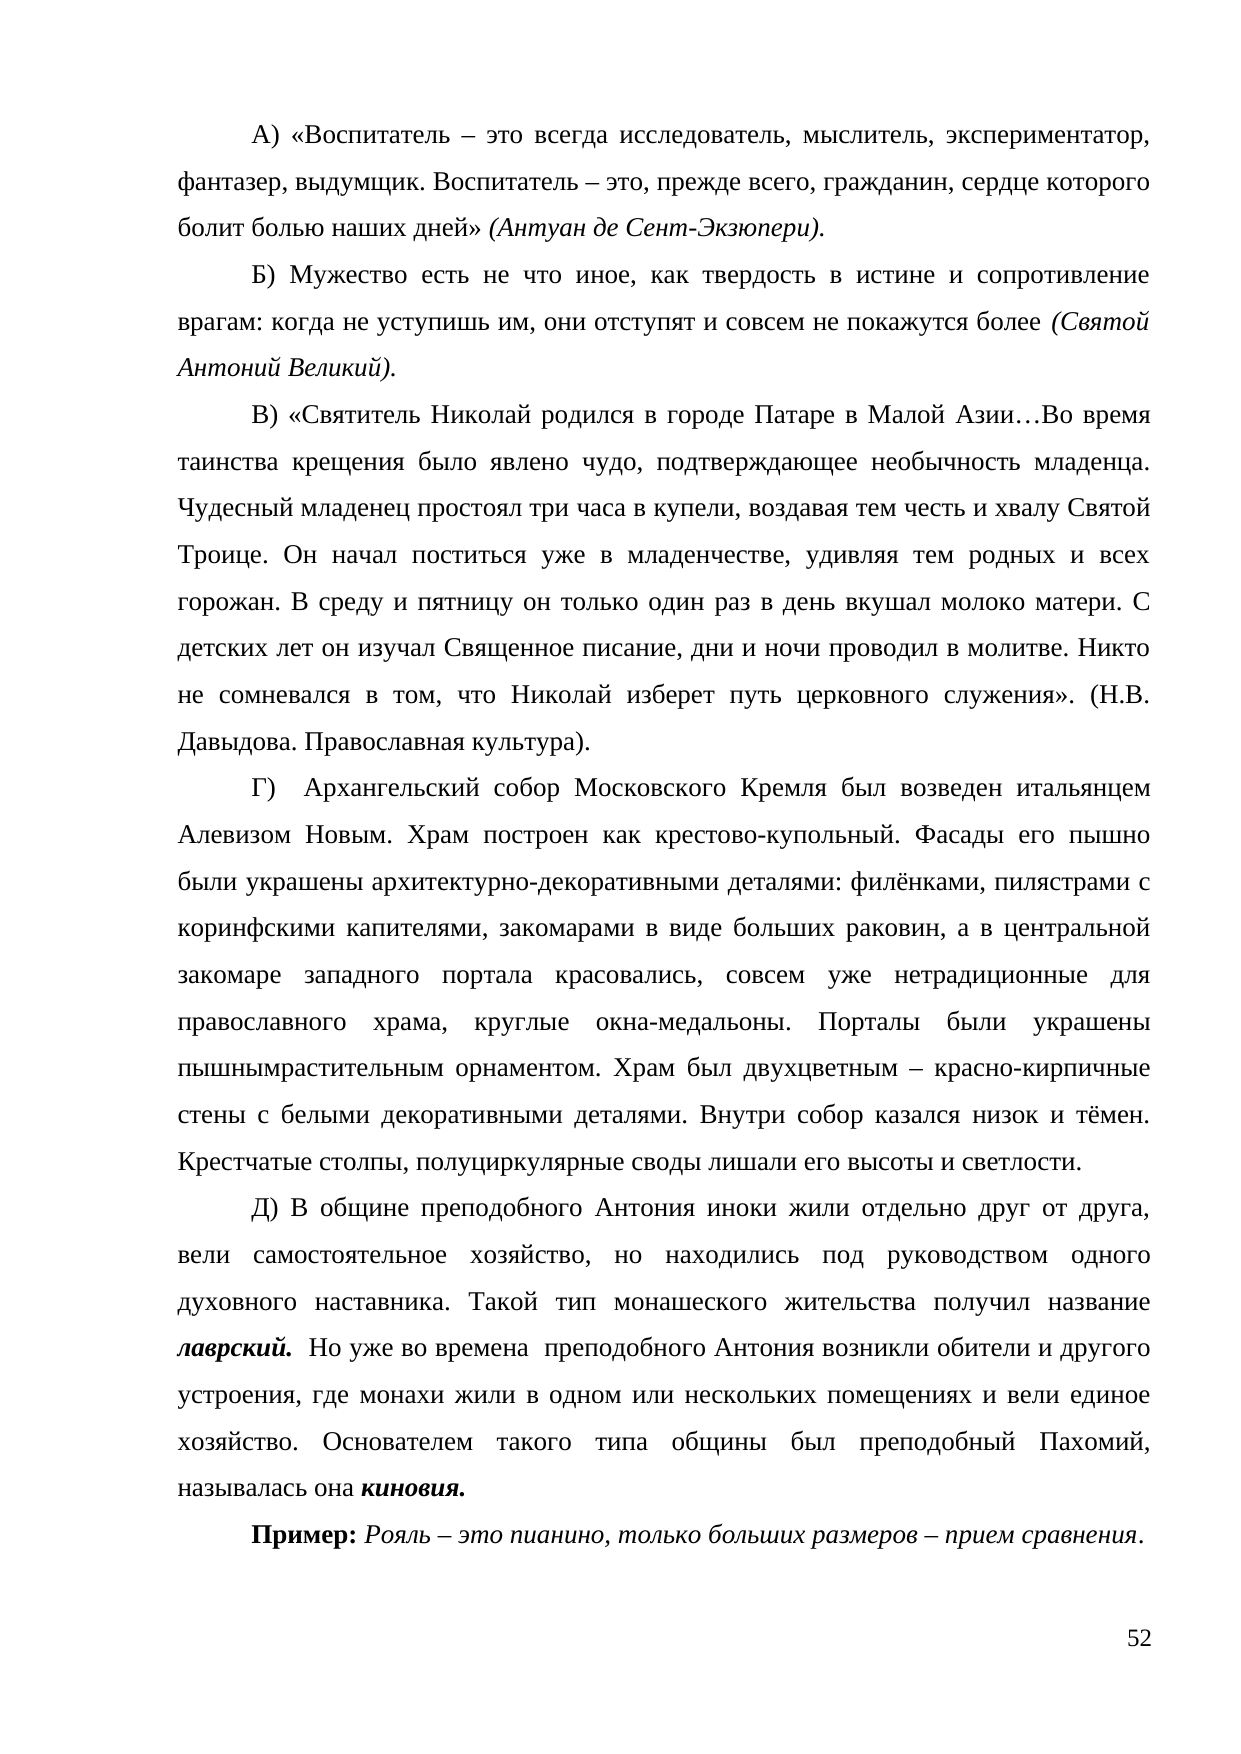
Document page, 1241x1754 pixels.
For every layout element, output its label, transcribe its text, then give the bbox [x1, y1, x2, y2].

text А) «Воспитатель – это всегда исследователь, мыслитель, экспериментатор, фантазер, выдумщик. Воспитатель – это, прежде всего, гражданин, сердце которого болит болью наших дней» (Антуан де Сент-Экзюпери). [177, 118, 1152, 243]
text Б) Мужество есть не что иное, как твердость в истине и сопротивление врагам: когда не уступишь им, они отступят и совсем не покажутся более (Святой Антоний Великий). [177, 258, 1152, 383]
text Д) В общине преподобного Антония иноки жили отдельно друг от друга, вели самостоятельное хозяйство, но находились под руководством одного духовного наставника. Такой тип монашеского жительства получил название лаврский. Но уже во времена преподобного Антония возникли обители и другого устроения, где монахи жили в одном или нескольких помещениях и вели единое хозяйство. Основателем такого типа общины был преподобный Пахомий, называлась она киновия. [177, 1191, 1152, 1503]
text Пример: Рояль – это пианино, только больших размеров – прием сравнения. [177, 1518, 1152, 1549]
text Г) Архангельский собор Московского Кремля был возведен итальянцем Алевизом Новым. Храм построен как крестово-купольный. Фасады его пышно были украшены архитектурно-декоративными деталями: филёнками, пилястрами с коринфскими капителями, закомарами в виде больших раковин, а в центральной закомаре западного портала красовались, совсем уже нетрадиционные для православного храма, круглые окна-медальоны. Порталы были украшены пышнымрастительным орнаментом. Храм был двухцветным – красно-кирпичные стены с белыми декоративными деталями. Внутри собор казался низок и тёмен. Крестчатые столпы, полуциркулярные своды лишали его высоты и светлости. [177, 771, 1152, 1176]
text В) «Святитель Николай родился в городе Патаре в Малой Азии…Во время таинства крещения было явлено чудо, подтверждающее необычность младенца. Чудесный младенец простоял три часа в купели, воздавая тем честь и хвалу Святой Троице. Он начал поститься уже в младенчестве, удивляя тем родных и всех горожан. В среду и пятницу он только один раз в день вкушал молоко матери. С детских лет он изучал Священное писание, дни и ночи проводил в молитве. Никто не сомневался в том, что Николай изберет путь церковного служения». (Н.В. Давыдова. Православная культура). [177, 398, 1152, 756]
